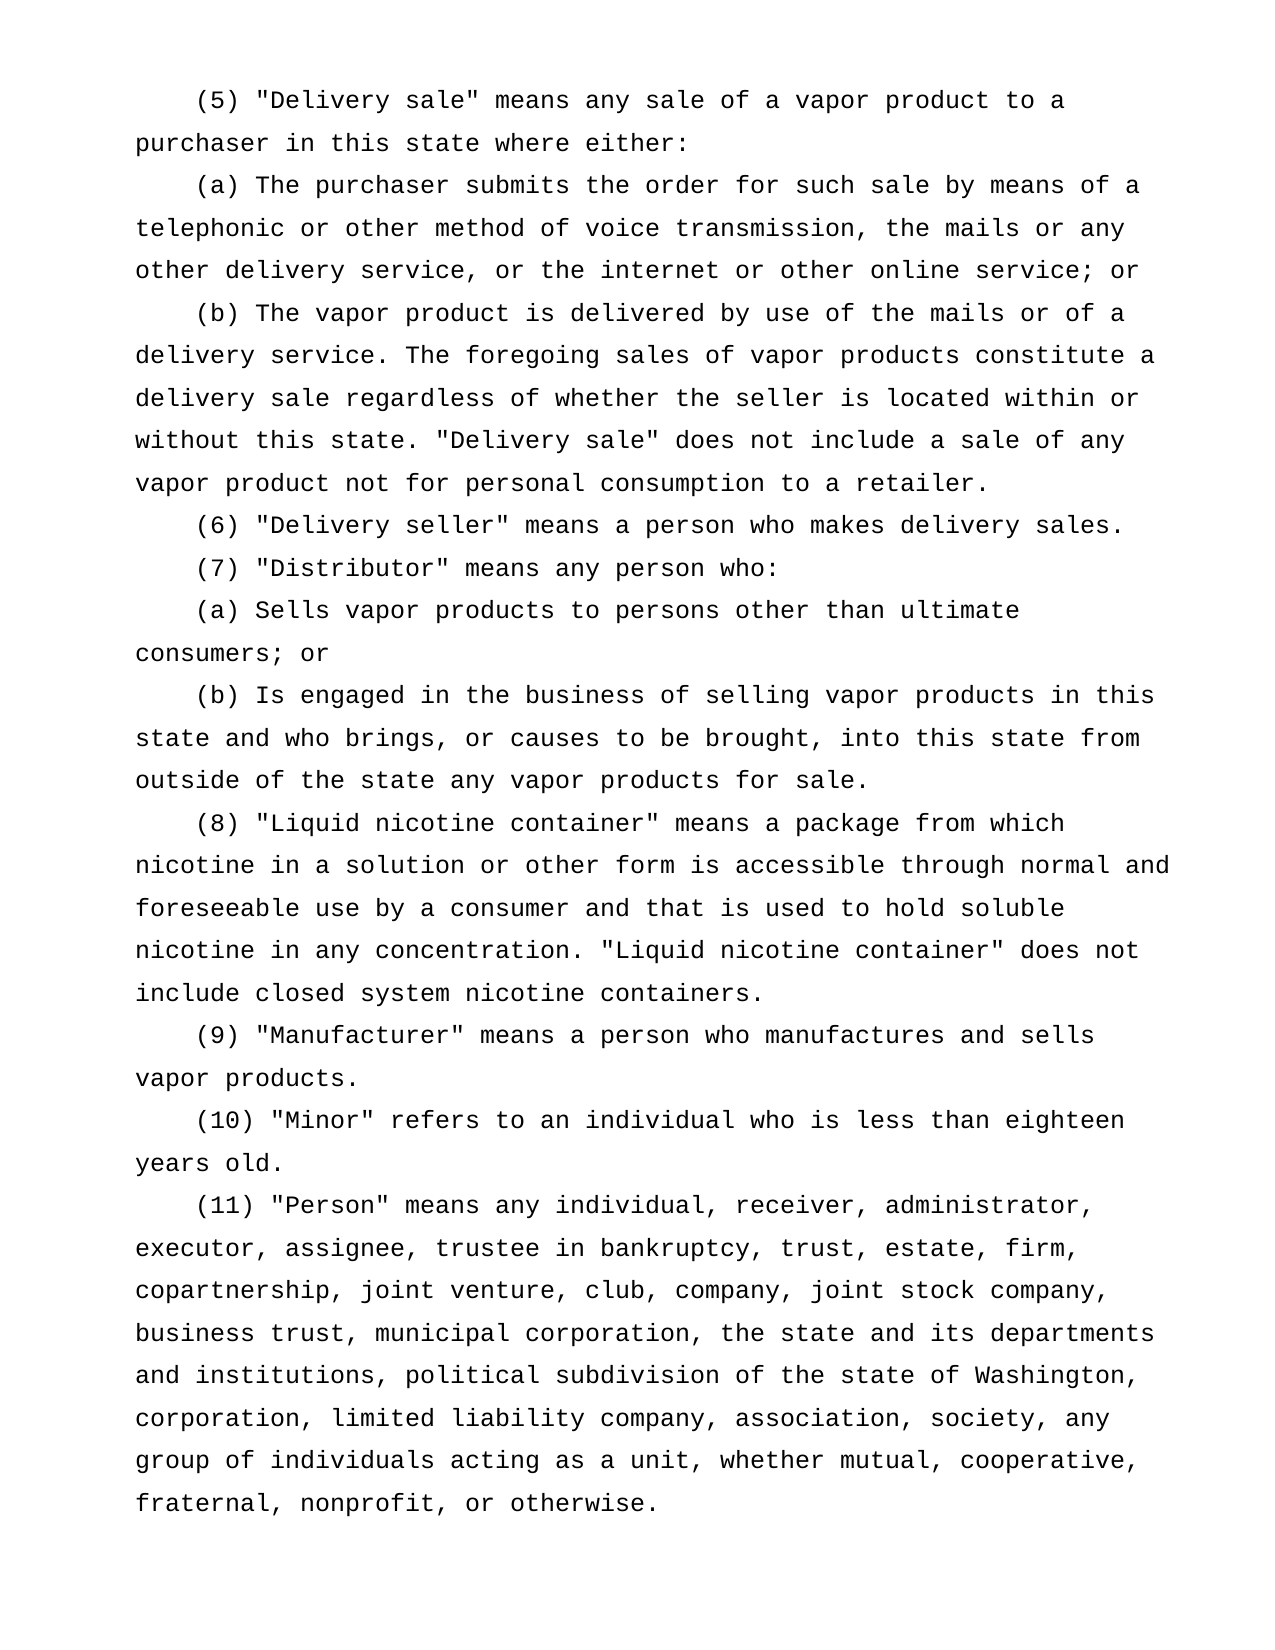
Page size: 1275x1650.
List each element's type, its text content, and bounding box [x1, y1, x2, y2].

text (10) "Minor" refers to an individual who is less than eighteen years old. [135, 1095, 1170, 1180]
text (a) Sells vapor products to persons other than ultimate consumers; or [135, 585, 1170, 670]
text (9) "Manufacturer" means a person who manufactures and sells vapor products. [135, 1010, 1170, 1095]
text (11) "Person" means any individual, receiver, administrator, executor, assignee, trustee in bankruptcy, trust, estate, firm, copartnership, joint venture, club, company, joint stock company, business trust, municipal corporation, the state and its departments and institutions, political subdivision of the state of Washington, corporation, limited liability company, association, society, any group of individuals acting as a unit, whether mutual, cooperative, fraternal, nonprofit, or otherwise. [135, 1180, 1170, 1520]
text (6) "Delivery seller" means a person who makes delivery sales. [135, 500, 1170, 542]
text (a) The purchaser submits the order for such sale by means of a telephonic or other method of voice transmission, the mails or any other delivery service, or the internet or other online service; or [135, 160, 1170, 287]
text (b) The vapor product is delivered by use of the mails or of a delivery service. The foregoing sales of vapor products constitute a delivery sale regardless of whether the seller is located within or without this state. "Delivery sale" does not include a sale of any vapor product not for personal consumption to a retailer. [135, 287, 1170, 500]
text (b) Is engaged in the business of selling vapor products in this state and who brings, or causes to be brought, into this state from outside of the state any vapor products for sale. [135, 670, 1170, 797]
text (5) "Delivery sale" means any sale of a vapor product to a purchaser in this state where either: [135, 75, 1170, 160]
text (7) "Distributor" means any person who: [135, 542, 1170, 585]
text (8) "Liquid nicotine container" means a package from which nicotine in a solution or other form is accessible through normal and foreseeable use by a consumer and that is used to hold soluble nicotine in any concentration. "Liquid nicotine container" does not include closed system nicotine containers. [135, 797, 1170, 1010]
